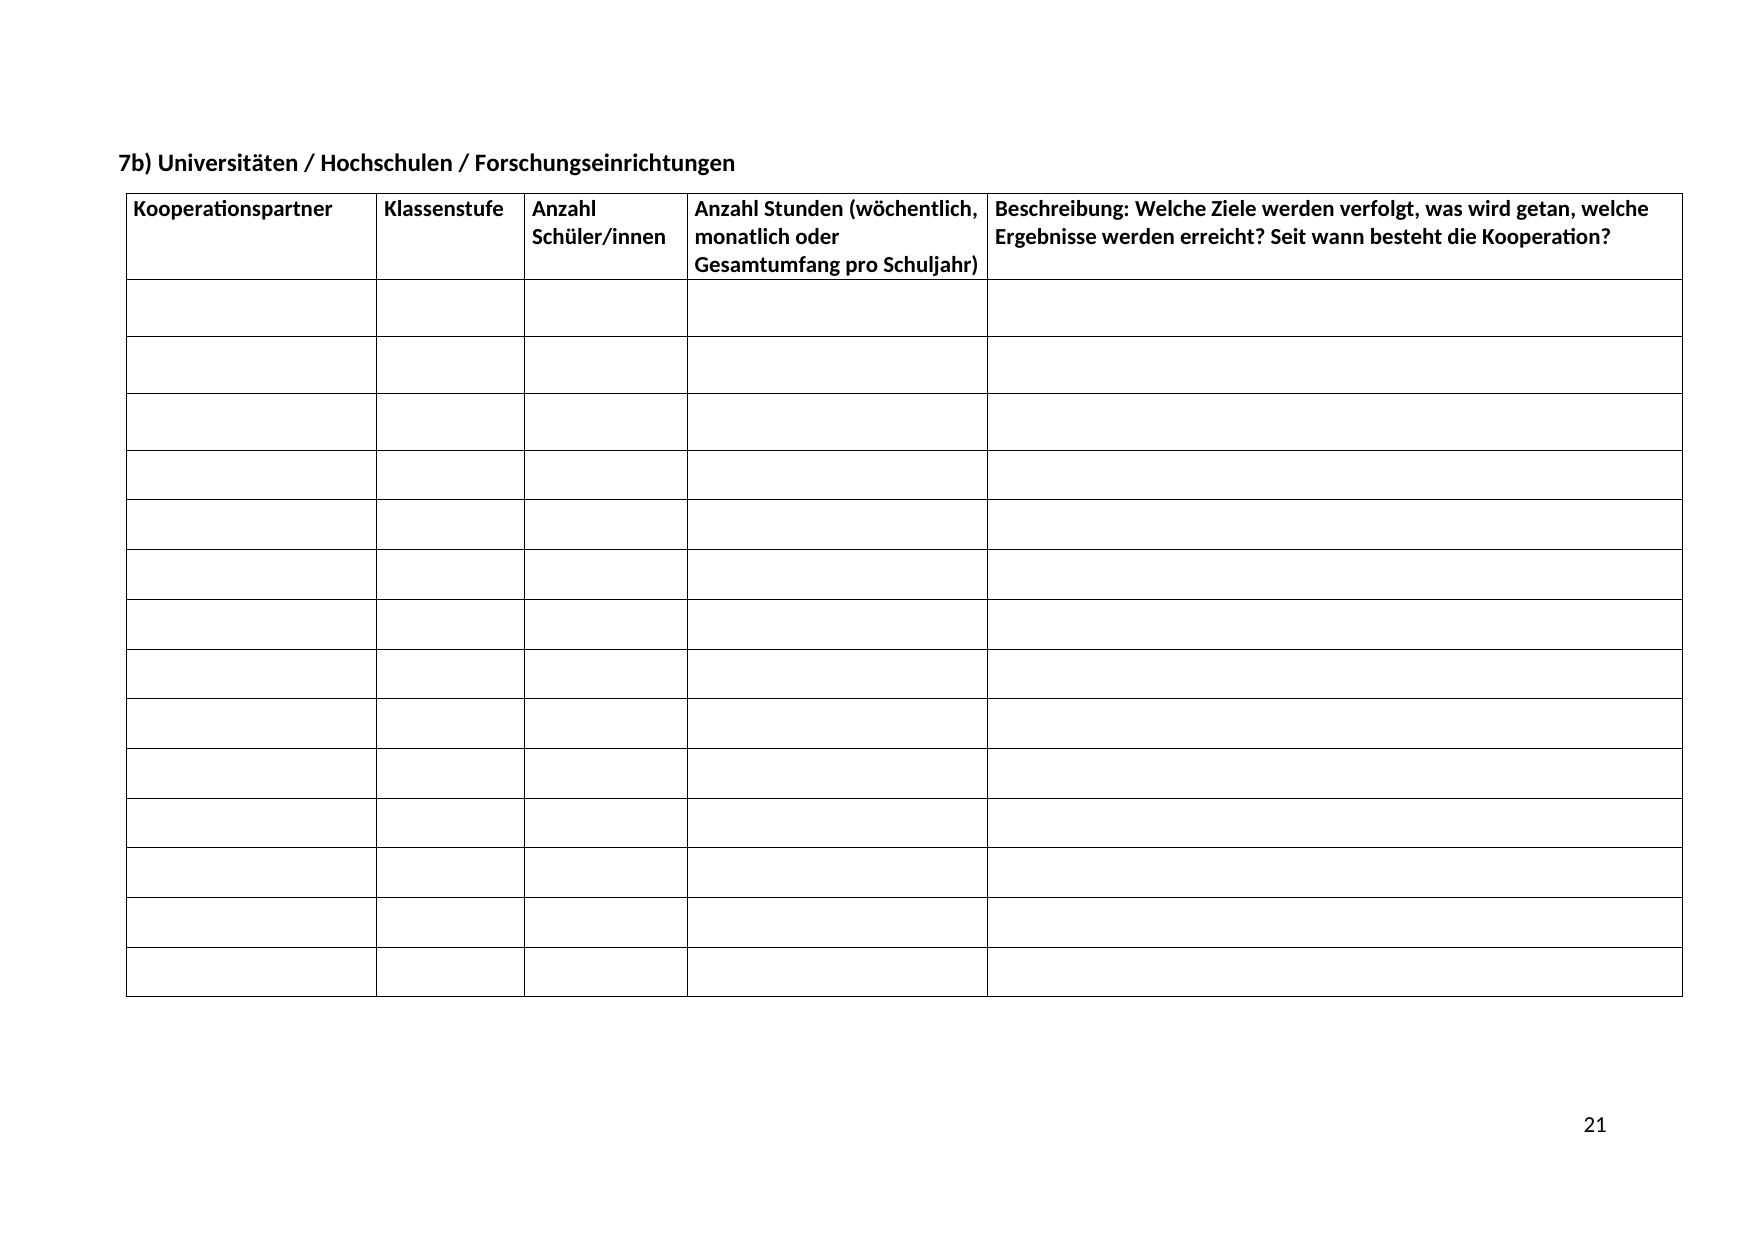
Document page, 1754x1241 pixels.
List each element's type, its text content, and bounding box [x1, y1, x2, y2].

table_cell [127, 650, 376, 698]
table_cell [525, 394, 687, 450]
table_cell [377, 394, 524, 450]
table_cell [688, 749, 987, 797]
table_cell [525, 650, 687, 698]
table_cell [127, 280, 376, 336]
table_cell [688, 650, 987, 698]
table_cell [525, 550, 687, 599]
table_header Beschreibung: Welche Ziele werden verfolgt, was wird getan, welche Ergebnisse werden erreicht? Seit wann besteht die Kooperation? [988, 194, 1682, 278]
table_cell [688, 799, 987, 847]
table_header Anzahl Stunden (wöchentlich, monatlich oder Gesamtumfang pro Schuljahr) [688, 194, 987, 278]
table_cell [988, 898, 1682, 947]
table_cell [688, 898, 987, 947]
table_cell [127, 337, 376, 393]
table_cell [377, 600, 524, 648]
table_cell [988, 799, 1682, 847]
text 7b) Universitäten / Hochschulen / Forschungseinrichtungen [118, 148, 1606, 178]
table_cell [988, 699, 1682, 748]
table_cell [377, 948, 524, 996]
table_cell [377, 550, 524, 599]
table_cell [988, 280, 1682, 336]
table_cell [688, 451, 987, 499]
table_cell [525, 699, 687, 748]
table_cell [127, 500, 376, 549]
table_cell [127, 898, 376, 947]
table_cell [377, 699, 524, 748]
table_cell [525, 749, 687, 797]
table_cell [988, 337, 1682, 393]
table_header Kooperationspartner [127, 194, 376, 278]
table_cell [127, 600, 376, 648]
table_cell [525, 500, 687, 549]
table_cell [127, 451, 376, 499]
table_cell [688, 337, 987, 393]
table_cell [988, 600, 1682, 648]
table_cell [688, 600, 987, 648]
table_cell [688, 699, 987, 748]
table_cell [525, 451, 687, 499]
table_header Anzahl Schüler/innen [525, 194, 687, 278]
table_cell [377, 500, 524, 549]
table_cell [377, 280, 524, 336]
table_cell [525, 799, 687, 847]
table_cell [377, 650, 524, 698]
table_cell [688, 394, 987, 450]
table_cell [377, 749, 524, 797]
table_cell [127, 394, 376, 450]
table_cell [988, 848, 1682, 897]
table_cell [525, 948, 687, 996]
table_header Klassenstufe [377, 194, 524, 278]
table_cell [525, 280, 687, 336]
table_cell [377, 337, 524, 393]
table_cell [127, 699, 376, 748]
table_cell [377, 799, 524, 847]
table_cell [988, 749, 1682, 797]
table_cell [688, 500, 987, 549]
table_cell [988, 394, 1682, 450]
table_cell [377, 898, 524, 947]
table_cell [377, 451, 524, 499]
table_cell [127, 799, 376, 847]
table_cell [988, 451, 1682, 499]
table_cell [688, 948, 987, 996]
table_cell [988, 650, 1682, 698]
table_cell [525, 848, 687, 897]
table_cell [688, 848, 987, 897]
table_cell [127, 550, 376, 599]
table_cell [127, 848, 376, 897]
table_cell [988, 550, 1682, 599]
table_cell [377, 848, 524, 897]
table_cell [127, 948, 376, 996]
table_cell [988, 948, 1682, 996]
table_cell [688, 280, 987, 336]
table_cell [988, 500, 1682, 549]
table_cell [525, 898, 687, 947]
table_cell [525, 600, 687, 648]
table_cell [525, 337, 687, 393]
table_cell [127, 749, 376, 797]
table_cell [688, 550, 987, 599]
